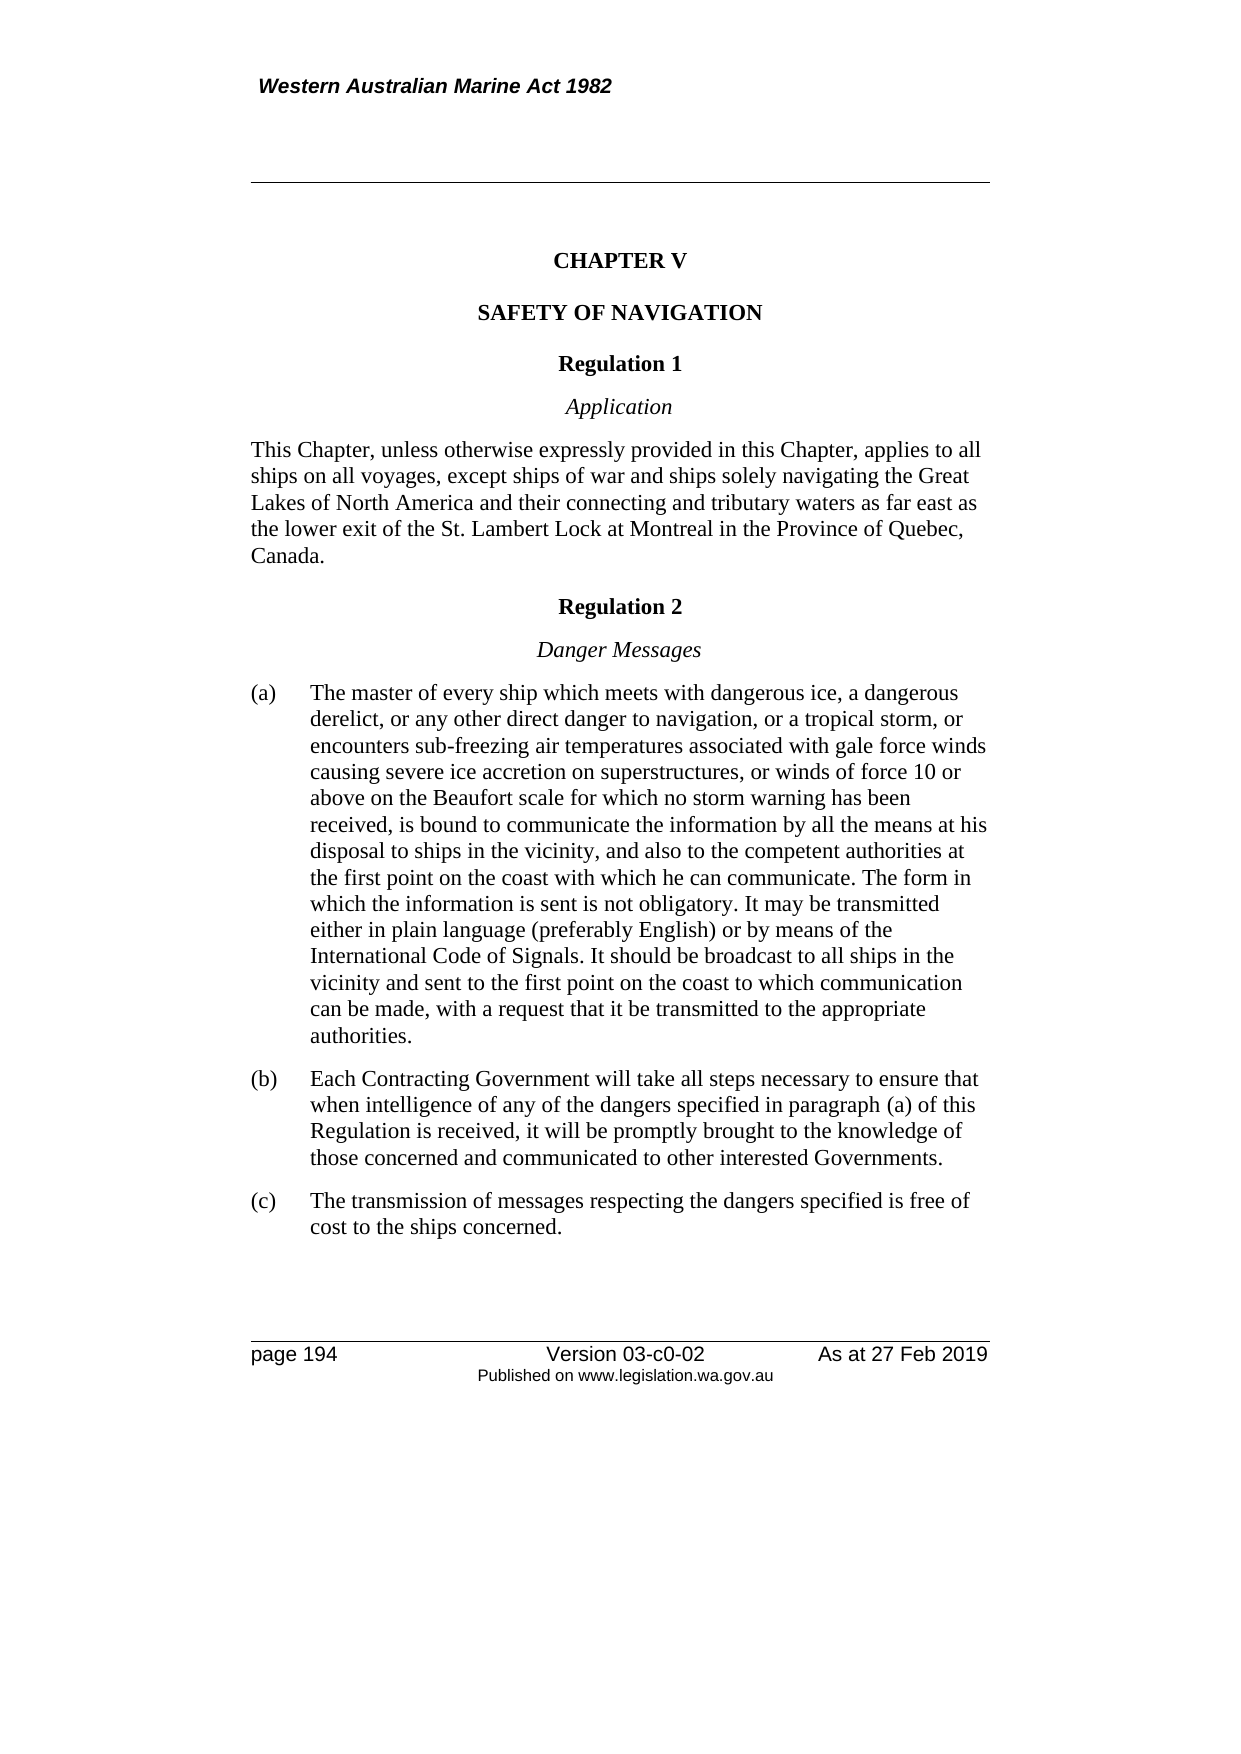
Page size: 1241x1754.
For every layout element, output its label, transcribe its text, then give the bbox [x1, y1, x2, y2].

subtitle SAFETY OF NAVIGATION [251, 299, 990, 325]
subtitle Danger Messages [251, 636, 990, 662]
subtitle Application [251, 393, 990, 419]
subtitle Regulation 1 [251, 350, 990, 377]
subtitle Regulation 2 [251, 593, 990, 619]
subtitle CHAPTER V [251, 247, 990, 274]
text (c) The transmission of messages respecting the dangers specified is free of cost to the ships concerned. [251, 1187, 990, 1239]
text (b) Each Contracting Government will take all steps necessary to ensure that when intelligence of any of the dangers specified in paragraph (a) of this Regulation is received, it will be promptly brought to the knowledge of those concerned and communicated to other interested Governments. [251, 1065, 990, 1170]
text This Chapter, unless otherwise expressly provided in this Chapter, applies to all ships on all voyages, except ships of war and ships solely navigating the Great Lakes of North America and their connecting and tributary waters as far east as the lower exit of the St. Lambert Lock at Montreal in the Province of Quebec, Canada. [251, 436, 990, 568]
text (a) The master of every ship which meets with dangerous ice, a dangerous derelict, or any other direct danger to navigation, or a tropical storm, or encounters sub-freezing air temperatures associated with gale force winds causing severe ice accretion on superstructures, or winds of force 10 or above on the Beaufort scale for which no storm warning has been received, is bound to communicate the information by all the means at his disposal to ships in the vicinity, and also to the competent authorities at the first point on the coast with which he can communicate. The form in which the information is sent is not obligatory. It may be transmitted either in plain language (preferably English) or by means of the International Code of Signals. It should be broadcast to all ships in the vicinity and sent to the first point on the coast to which communication can be made, with a request that it be transmitted to the appropriate authorities. [251, 679, 990, 1048]
